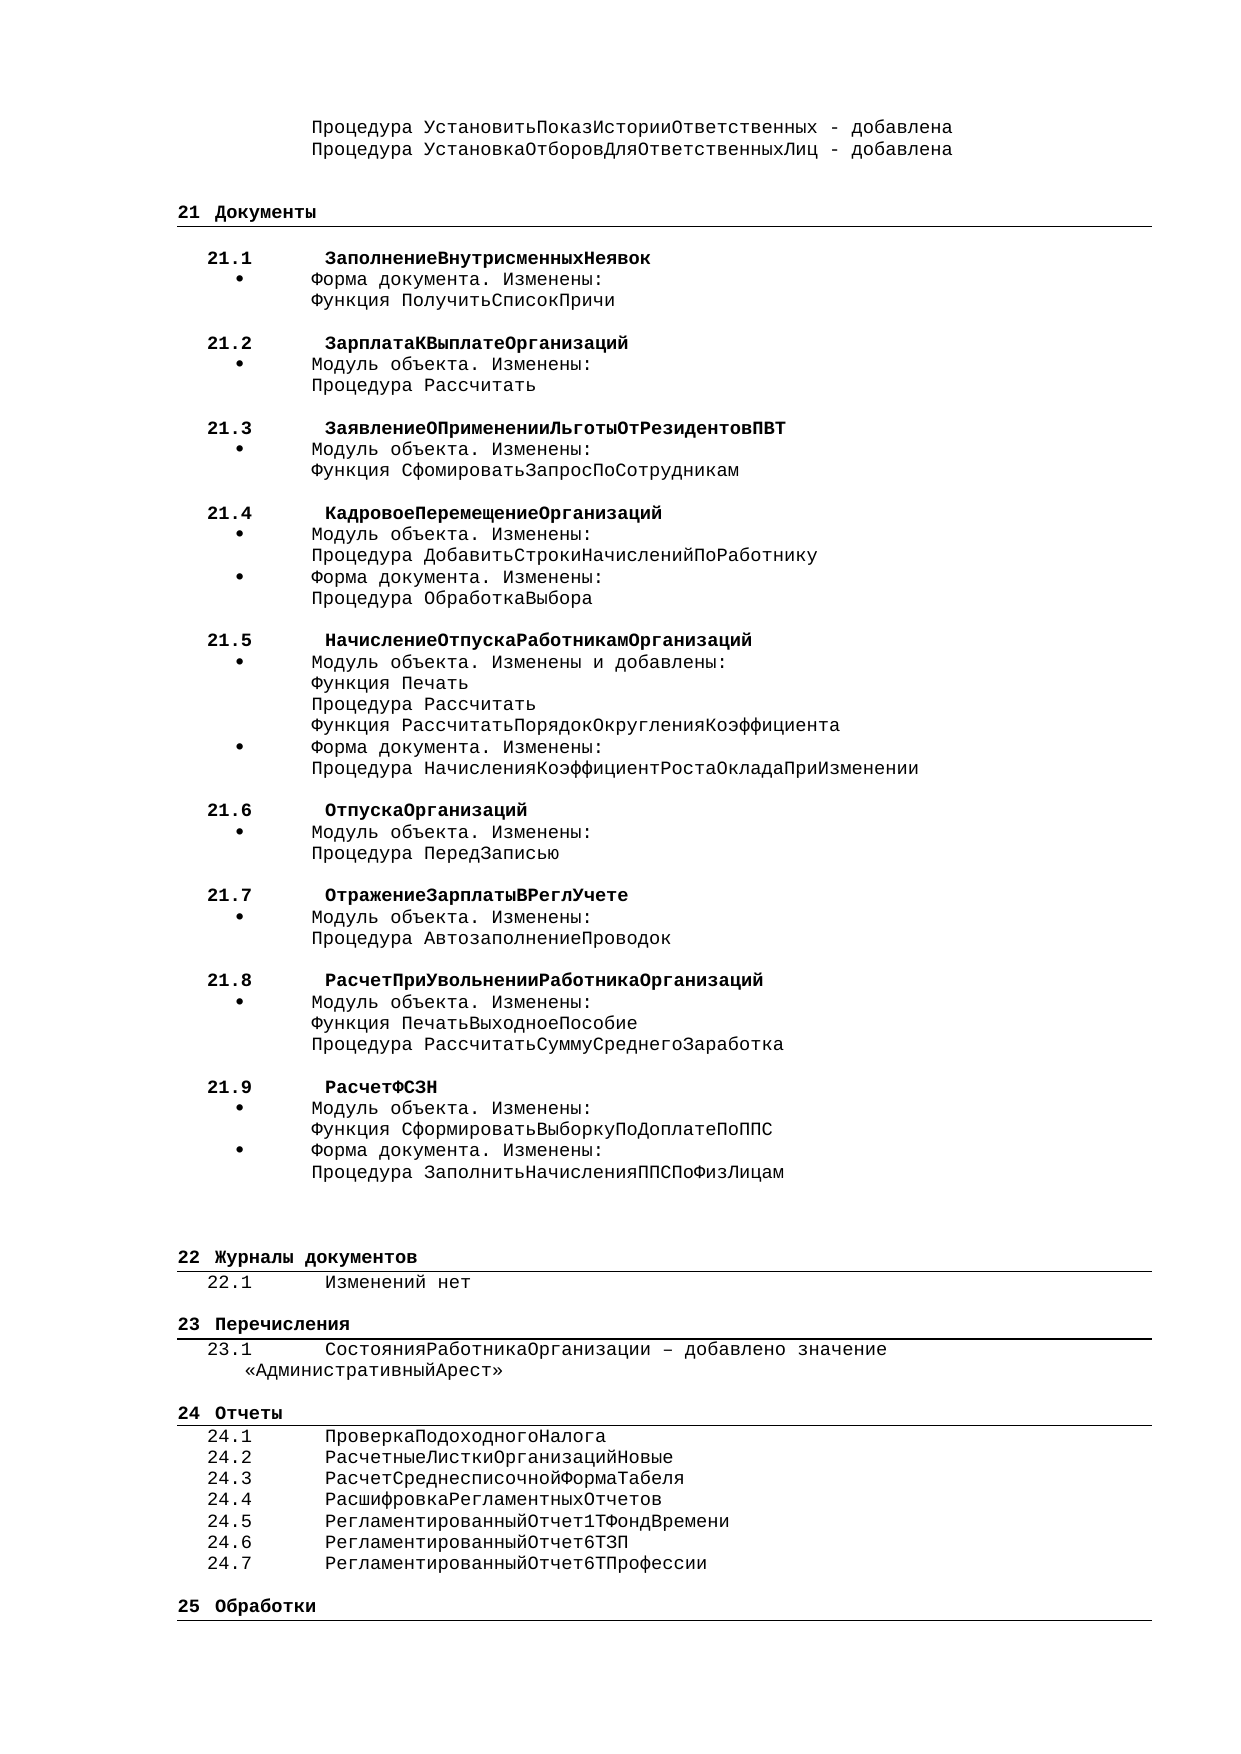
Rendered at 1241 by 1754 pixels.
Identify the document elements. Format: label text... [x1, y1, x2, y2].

list ПроверкаПодоходногоНалога [207, 1426, 1152, 1448]
list Процедура ЗаполнитьНачисленияППСПоФизЛицам [311, 1162, 1152, 1184]
list Форма документа. Изменены: [236, 737, 1152, 759]
list ОтпускаОрганизаций [207, 801, 1152, 822]
list ОтражениеЗарплатыВРеглУчете [207, 886, 1152, 907]
list РегламентированныйОтчет6ТЗП [207, 1533, 1152, 1554]
list Процедура РассчитатьСуммуСреднегоЗаработка [311, 1035, 1152, 1056]
list РасшифровкаРегламентныхОтчетов [207, 1490, 1152, 1511]
list Перечисления [177, 1315, 1152, 1338]
list СостоянияРаботникаОрганизации – добавлено значение «АдминистративныйАрест» [207, 1340, 1152, 1382]
list ЗаявлениеОПримененииЛьготыОтРезидентовПВТ [207, 419, 1152, 440]
list Обработки [177, 1596, 1152, 1620]
list Форма документа. Изменены: [236, 270, 1152, 291]
list Модуль объекта. Изменены: [236, 440, 1152, 461]
list Процедура ДобавитьСтрокиНачисленийПоРаботнику [311, 546, 1152, 567]
list Журналы документов [177, 1247, 1152, 1271]
list Модуль объекта. Изменены: [236, 907, 1152, 929]
list Функция СформироватьВыборкуПоДоплатеПоППС [311, 1120, 1152, 1141]
list ЗаполнениеВнутрисменныхНеявок [207, 249, 1152, 270]
list Процедура НачисленияКоэффициентРостаОкладаПриИзменении [311, 759, 1152, 780]
list НачислениеОтпускаРаботникамОрганизаций [207, 631, 1152, 652]
list РасчетПриУвольненииРаботникаОрганизаций [207, 971, 1152, 992]
list Модуль объекта. Изменены: [236, 822, 1152, 844]
list Функция РассчитатьПорядокОкругленияКоэффициента [311, 716, 1152, 737]
list ЗарплатаКВыплатеОрганизаций [207, 334, 1152, 355]
list Модуль объекта. Изменены и добавлены: [236, 652, 1152, 674]
list Форма документа. Изменены: [236, 567, 1152, 589]
list Процедура ПередЗаписью [311, 844, 1152, 865]
list Форма документа. Изменены: [236, 1141, 1152, 1162]
list Изменений нет [207, 1272, 1152, 1294]
list РасчетСреднесписочнойФормаТабеля [207, 1469, 1152, 1490]
list Документы [177, 203, 1152, 226]
list РегламентированныйОтчет1ТФондВремени [207, 1511, 1152, 1533]
list Функция ПолучитьСписокПричи [311, 291, 1152, 312]
list Процедура Рассчитать [311, 695, 1152, 716]
list Модуль объекта. Изменены: [236, 1099, 1152, 1120]
list Процедура ОбработкаВыбора [311, 589, 1152, 610]
text Процедура УстановитьПоказИсторииОтветственных - добавлена [311, 118, 1152, 139]
list Модуль объекта. Изменены: [236, 355, 1152, 376]
list РасчетныеЛисткиОрганизацийНовые [207, 1448, 1152, 1469]
list Модуль объекта. Изменены: [236, 992, 1152, 1014]
list Модуль объекта. Изменены: [236, 525, 1152, 546]
text Процедура УстановкаОтборовДляОтветственныхЛиц - добавлена [311, 139, 1152, 161]
list Процедура АвтозаполнениеПроводок [311, 929, 1152, 950]
list Функция СфомироватьЗапросПоСотрудникам [311, 461, 1152, 482]
list Функция ПечатьВыходноеПособие [311, 1014, 1152, 1035]
list Процедура Рассчитать [311, 376, 1152, 397]
list РасчетФСЗН [207, 1077, 1152, 1099]
list Функция Печать [311, 674, 1152, 695]
list Отчеты [177, 1403, 1152, 1425]
list РегламентированныйОтчет6ТПрофессии [207, 1554, 1152, 1575]
list КадровоеПеремещениеОрганизаций [207, 504, 1152, 525]
